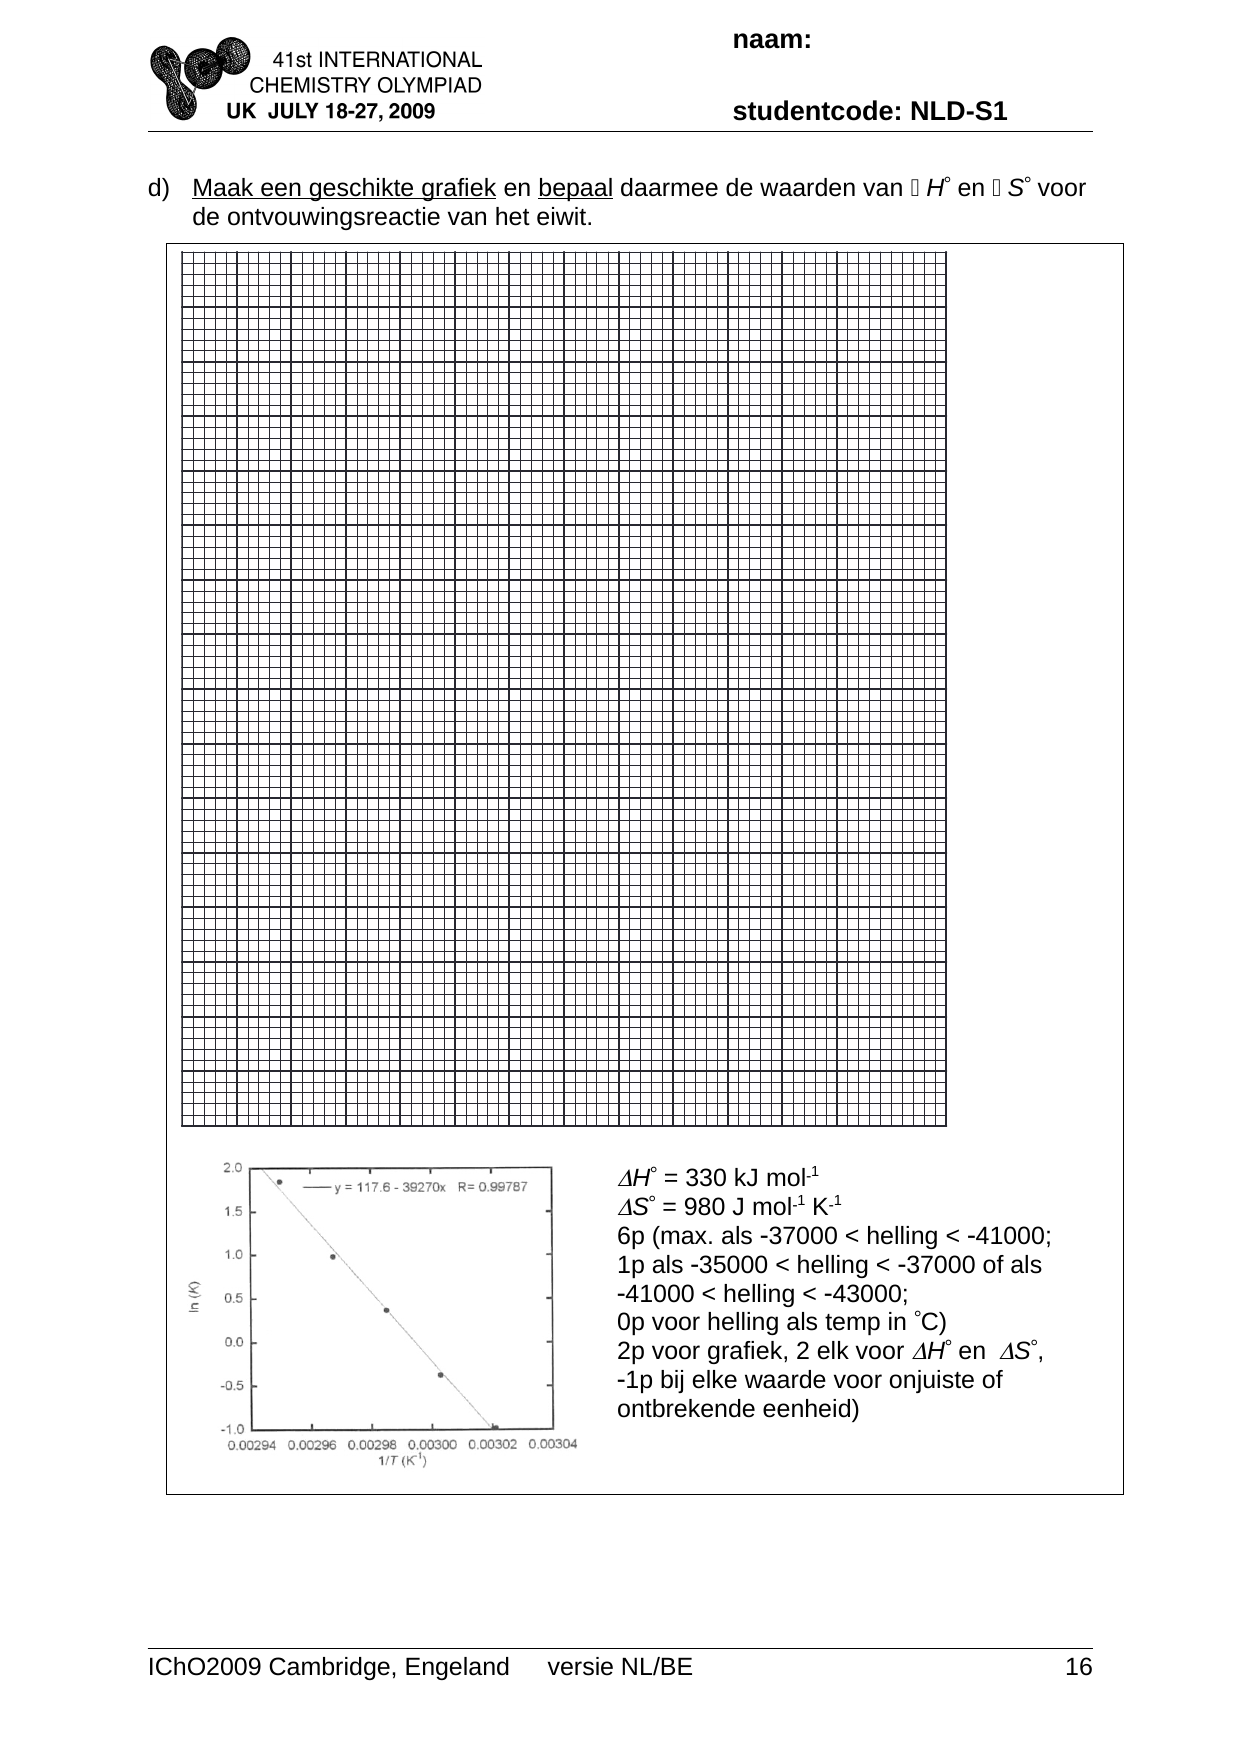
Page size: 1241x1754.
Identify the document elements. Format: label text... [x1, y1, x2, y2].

picture [181, 1155, 586, 1472]
text Maak een geschikte grafiek en bepaal daarmee de waarden van H en S voor de ontvouwingsreactie van het eiwit. [148, 173, 1093, 231]
picture [150, 37, 485, 123]
